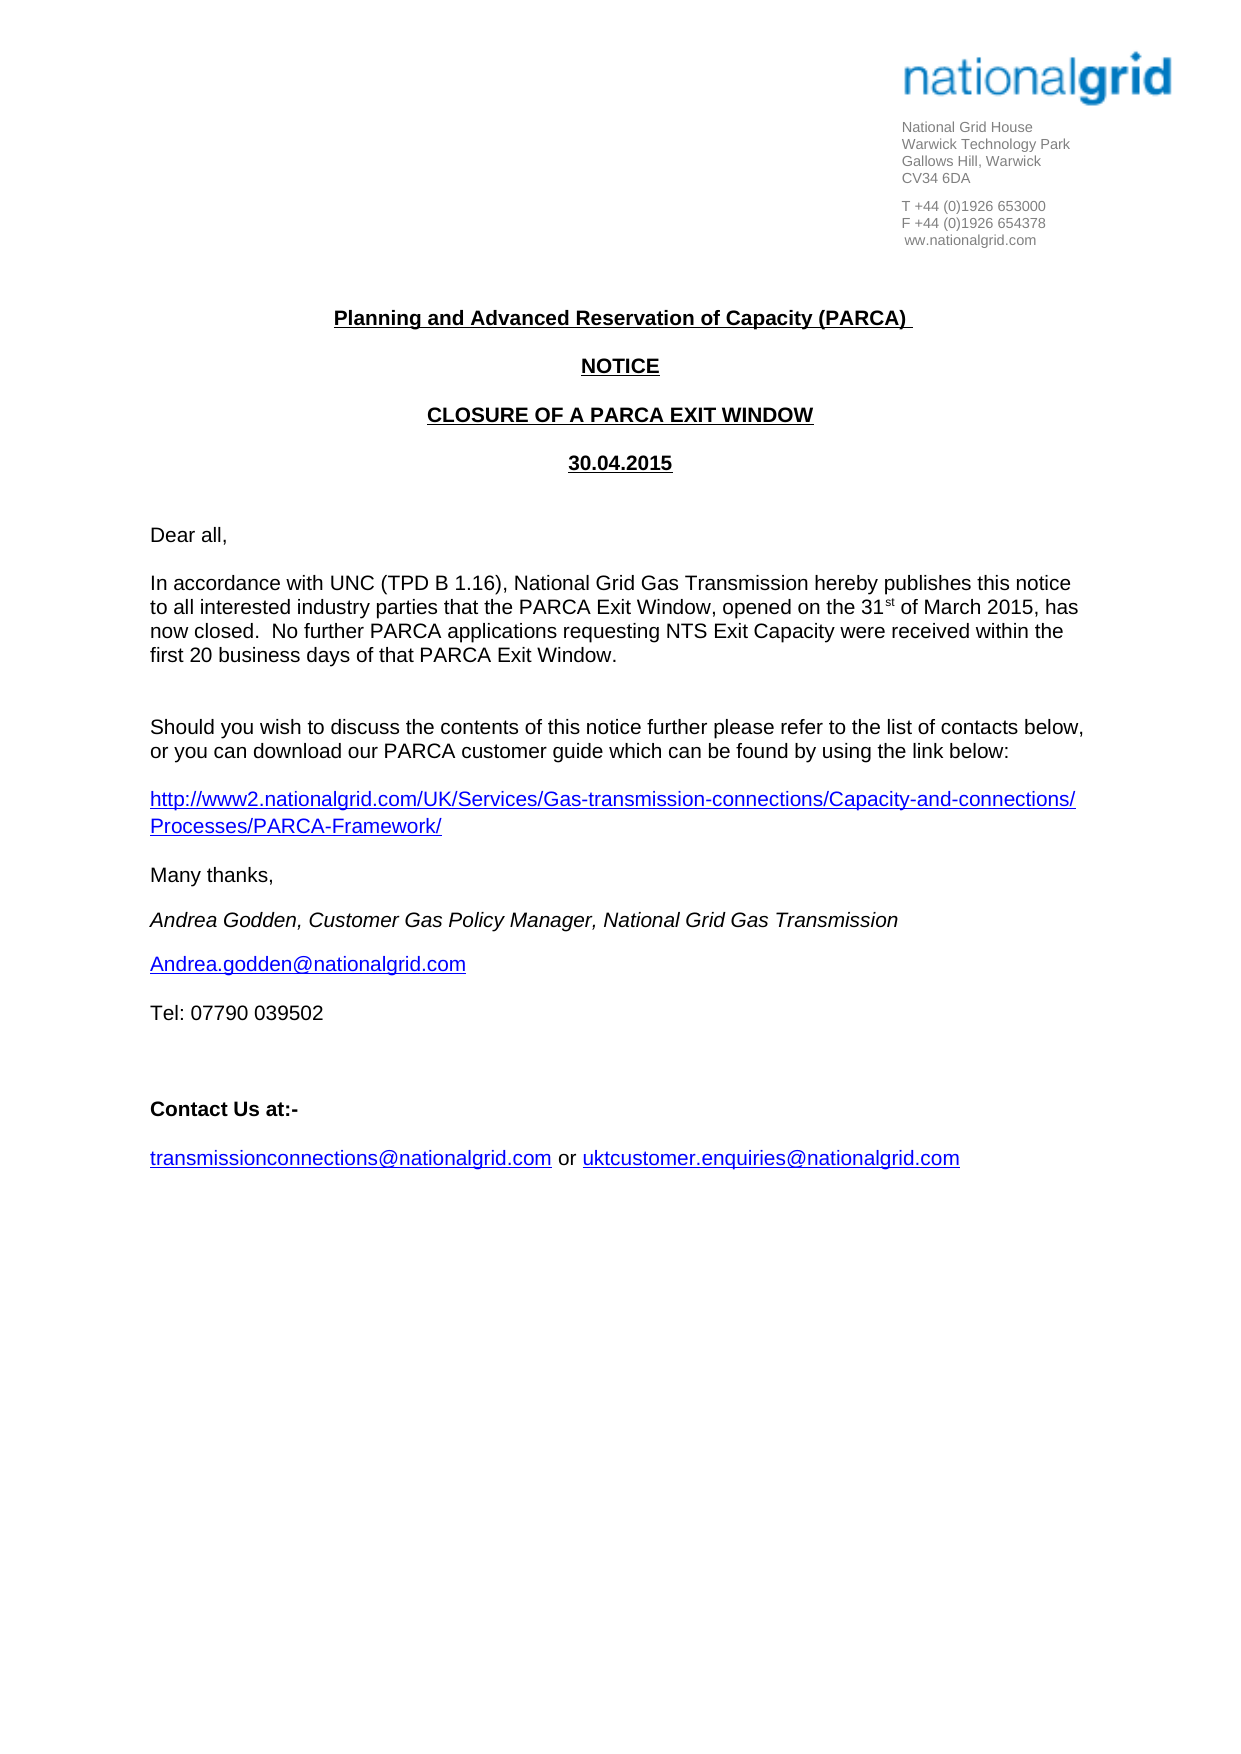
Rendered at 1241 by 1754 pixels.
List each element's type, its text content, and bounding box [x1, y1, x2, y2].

text http://www2.nationalgrid.com/UK/Services/Gas-transmission-connections/Capacity-and-connections/Processes/PARCA-Framework/ [150, 787, 1090, 838]
text In accordance with UNC (TPD B 1.16), National Grid Gas Transmission hereby publishes this notice to all interested industry parties that the PARCA Exit Window, opened on the 31st of March 2015, has now closed. No further PARCA applications requesting NTS Exit Capacity were received within the first 20 business days of that PARCA Exit Window. [150, 571, 1088, 667]
text Tel: 07790 039502 [150, 1001, 1090, 1024]
text 30.04.2015 [150, 451, 1090, 475]
text Dear all, [150, 523, 1088, 547]
text NOTICE [150, 354, 1090, 378]
text Many thanks, [150, 863, 1090, 887]
text Should you wish to discuss the contents of this notice further please refer to the list of contacts below, or you can download our PARCA customer guide which can be found by using the link below: [150, 715, 1088, 763]
text Planning and Advanced Reservation of Capacity (PARCA) [150, 306, 1090, 330]
picture [853, 8, 1213, 112]
text Andrea Godden, Customer Gas Policy Manager, National Grid Gas Transmission [150, 907, 1090, 931]
text Andrea.godden@nationalgrid.com [150, 952, 1090, 976]
text CLOSURE OF A PARCA EXIT WINDOW [150, 403, 1090, 427]
text Contact Us at:- [150, 1097, 1090, 1121]
text transmissionconnections@nationalgrid.com or uktcustomer.enquiries@nationalgrid.com [150, 1146, 1090, 1169]
